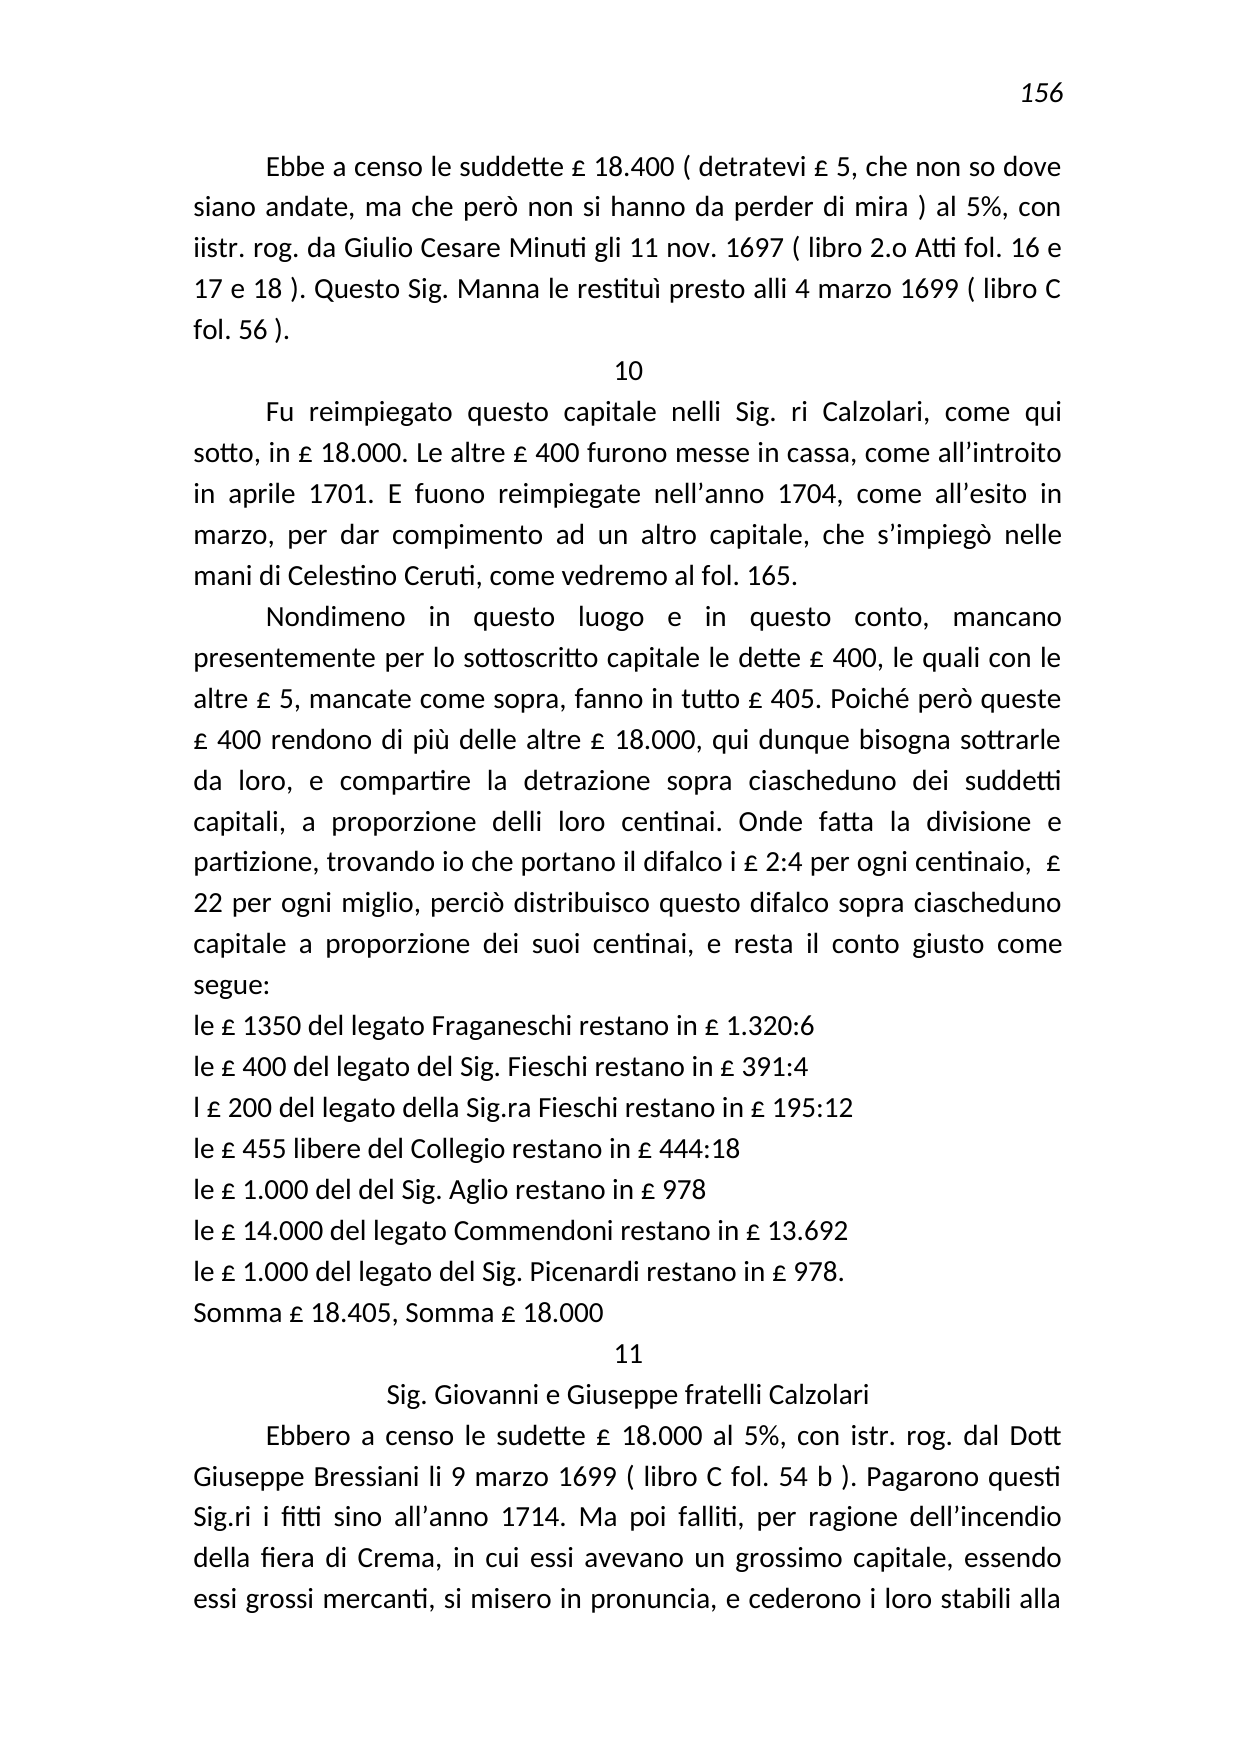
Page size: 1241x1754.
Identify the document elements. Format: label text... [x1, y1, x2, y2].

list Sig. Giovanni e Giuseppe fratelli Calzolari [193, 1376, 1063, 1411]
list 11 [193, 1335, 1063, 1370]
list Fu reimpiegato questo capitale nelli Sig. ri Calzolari, come qui sotto, in £ 18.000. Le altre £ 400 furono messe in cassa, come all’introito in aprile 1701. E fuono reimpiegate nell’anno 1704, come all’esito in marzo, per dar compimento ad un altro capitale, che s’impiegò nelle mani di Celestino Ceruti, come vedremo al fol. 165. [193, 393, 1063, 593]
list 10 [193, 352, 1063, 388]
list Ebbe a censo le suddette £ 18.400 ( detratevi £ 5, che non so dove siano andate, ma che però non si hanno da perder di mira ) al 5%, con iistr. rog. da Giulio Cesare Minuti gli 11 nov. 1697 ( libro 2.o Atti fol. 16 e 17 e 18 ). Questo Sig. Manna le restituì presto alli 4 marzo 1699 ( libro C fol. 56 ). [193, 148, 1063, 347]
list le £ 1.000 del legato del Sig. Picenardi restano in £ 978. [193, 1253, 1063, 1288]
list le £ 400 del legato del Sig. Fieschi restano in £ 391:4 [193, 1048, 1063, 1084]
list le £ 455 libere del Collegio restano in £ 444:18 [193, 1130, 1063, 1166]
list Nondimeno in questo luogo e in questo conto, mancano presentemente per lo sottoscritto capitale le dette £ 400, le quali con le altre £ 5, mancate come sopra, fanno in tutto £ 405. Poiché però queste £ 400 rendono di più delle altre £ 18.000, qui dunque bisogna sottrarle da loro, e compartire la detrazione sopra ciascheduno dei suddetti capitali, a proporzione delli loro centinai. Onde fatta la divisione e partizione, trovando io che portano il difalco i £ 2:4 per ogni centinaio, £ 22 per ogni miglio, perciò distribuisco questo difalco sopra ciascheduno capitale a proporzione dei suoi centinai, e resta il conto giusto come segue: [193, 598, 1063, 1002]
list Somma £ 18.405, Somma £ 18.000 [193, 1294, 1063, 1329]
list le £ 1.000 del del Sig. Aglio restano in £ 978 [193, 1171, 1063, 1207]
list l £ 200 del legato della Sig.ra Fieschi restano in £ 195:12 [193, 1089, 1063, 1125]
list le £ 1350 del legato Fraganeschi restano in £ 1.320:6 [193, 1007, 1063, 1043]
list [193, 1417, 1063, 1616]
list le £ 14.000 del legato Commendoni restano in £ 13.692 [193, 1212, 1063, 1248]
